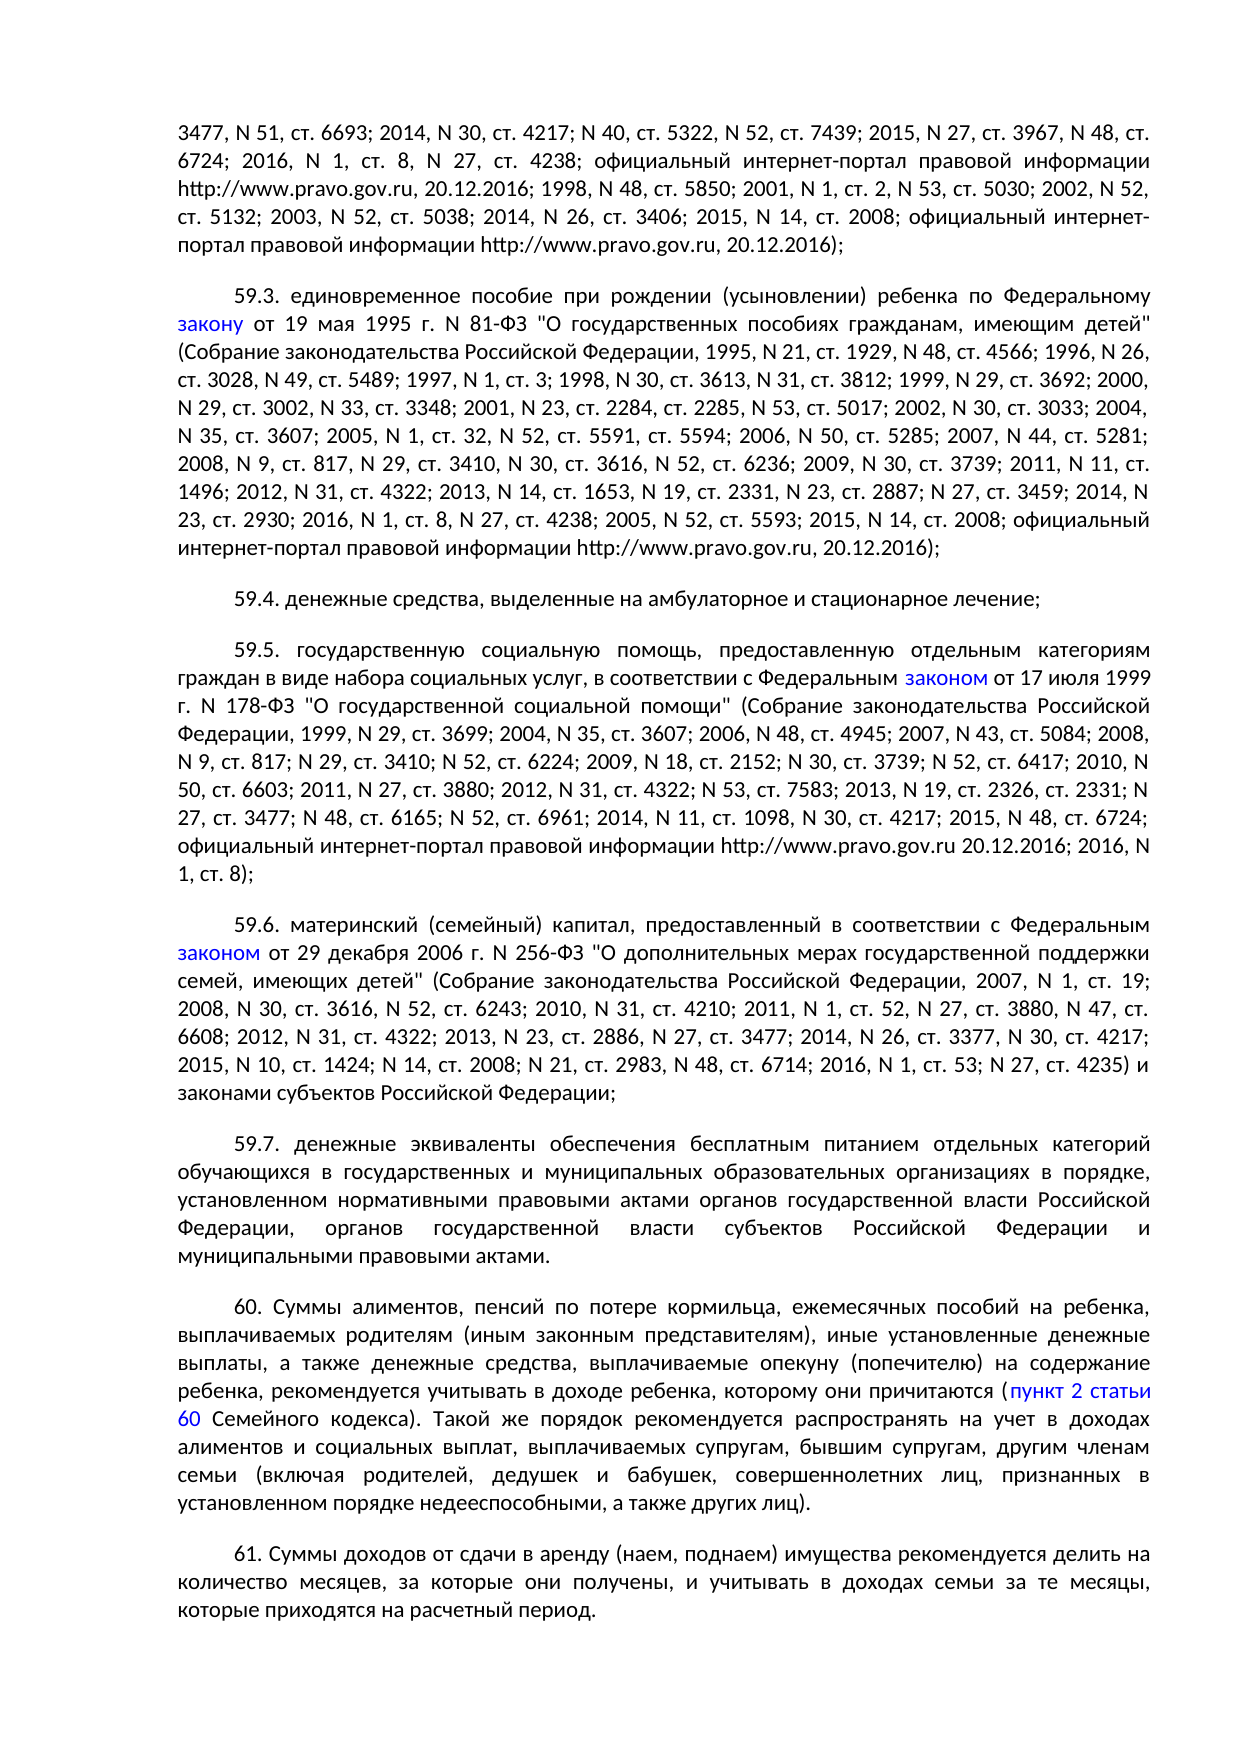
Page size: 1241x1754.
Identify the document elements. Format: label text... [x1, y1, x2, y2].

text 59.7. денежные эквиваленты обеспечения бесплатным питанием отдельных категорий обучающихся в государственных и муниципальных образовательных организациях в порядке, установленном нормативными правовыми актами органов государственной власти Российской Федерации, органов государственной власти субъектов Российской Федерации и муниципальными правовыми актами. [177, 1129, 1152, 1269]
text 60. Суммы алиментов, пенсий по потере кормильца, ежемесячных пособий на ребенка, выплачиваемых родителям (иным законным представителям), иные установленные денежные выплаты, а также денежные средства, выплачиваемые опекуну (попечителю) на содержание ребенка, рекомендуется учитывать в доходе ребенка, которому они причитаются (пункт 2 статьи 60 Семейного кодекса). Такой же порядок рекомендуется распространять на учет в доходах алиментов и социальных выплат, выплачиваемых супругам, бывшим супругам, другим членам семьи (включая родителей, дедушек и бабушек, совершеннолетних лиц, признанных в установленном порядке недееспособными, а также других лиц). [177, 1292, 1152, 1517]
text 61. Суммы доходов от сдачи в аренду (наем, поднаем) имущества рекомендуется делить на количество месяцев, за которые они получены, и учитывать в доходах семьи за те месяцы, которые приходятся на расчетный период. [177, 1539, 1152, 1623]
text 59.5. государственную социальную помощь, предоставленную отдельным категориям граждан в виде набора социальных услуг, в соответствии с Федеральным законом от 17 июля 1999 г. N 178-ФЗ "О государственной социальной помощи" (Собрание законодательства Российской Федерации, 1999, N 29, ст. 3699; 2004, N 35, ст. 3607; 2006, N 48, ст. 4945; 2007, N 43, ст. 5084; 2008, N 9, ст. 817; N 29, ст. 3410; N 52, ст. 6224; 2009, N 18, ст. 2152; N 30, ст. 3739; N 52, ст. 6417; 2010, N 50, ст. 6603; 2011, N 27, ст. 3880; 2012, N 31, ст. 4322; N 53, ст. 7583; 2013, N 19, ст. 2326, ст. 2331; N 27, ст. 3477; N 48, ст. 6165; N 52, ст. 6961; 2014, N 11, ст. 1098, N 30, ст. 4217; 2015, N 48, ст. 6724; официальный интернет-портал правовой информации http://www.pravo.gov.ru 20.12.2016; 2016, N 1, ст. 8); [177, 635, 1152, 887]
text 59.3. единовременное пособие при рождении (усыновлении) ребенка по Федеральному закону от 19 мая 1995 г. N 81-ФЗ "О государственных пособиях гражданам, имеющим детей" (Собрание законодательства Российской Федерации, 1995, N 21, ст. 1929, N 48, ст. 4566; 1996, N 26, ст. 3028, N 49, ст. 5489; 1997, N 1, ст. 3; 1998, N 30, ст. 3613, N 31, ст. 3812; 1999, N 29, ст. 3692; 2000, N 29, ст. 3002, N 33, ст. 3348; 2001, N 23, ст. 2284, ст. 2285, N 53, ст. 5017; 2002, N 30, ст. 3033; 2004, N 35, ст. 3607; 2005, N 1, ст. 32, N 52, ст. 5591, ст. 5594; 2006, N 50, ст. 5285; 2007, N 44, ст. 5281; 2008, N 9, ст. 817, N 29, ст. 3410, N 30, ст. 3616, N 52, ст. 6236; 2009, N 30, ст. 3739; 2011, N 11, ст. 1496; 2012, N 31, ст. 4322; 2013, N 14, ст. 1653, N 19, ст. 2331, N 23, ст. 2887; N 27, ст. 3459; 2014, N 23, ст. 2930; 2016, N 1, ст. 8, N 27, ст. 4238; 2005, N 52, ст. 5593; 2015, N 14, ст. 2008; официальный интернет-портал правовой информации http://www.pravo.gov.ru, 20.12.2016); [177, 281, 1152, 561]
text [177, 118, 1152, 258]
text 59.4. денежные средства, выделенные на амбулаторное и стационарное лечение; [177, 584, 1152, 612]
text 59.6. материнский (семейный) капитал, предоставленный в соответствии с Федеральным законом от 29 декабря 2006 г. N 256-ФЗ "О дополнительных мерах государственной поддержки семей, имеющих детей" (Собрание законодательства Российской Федерации, 2007, N 1, ст. 19; 2008, N 30, ст. 3616, N 52, ст. 6243; 2010, N 31, ст. 4210; 2011, N 1, ст. 52, N 27, ст. 3880, N 47, ст. 6608; 2012, N 31, ст. 4322; 2013, N 23, ст. 2886, N 27, ст. 3477; 2014, N 26, ст. 3377, N 30, ст. 4217; 2015, N 10, ст. 1424; N 14, ст. 2008; N 21, ст. 2983, N 48, ст. 6714; 2016, N 1, ст. 53; N 27, ст. 4235) и законами субъектов Российской Федерации; [177, 910, 1152, 1106]
